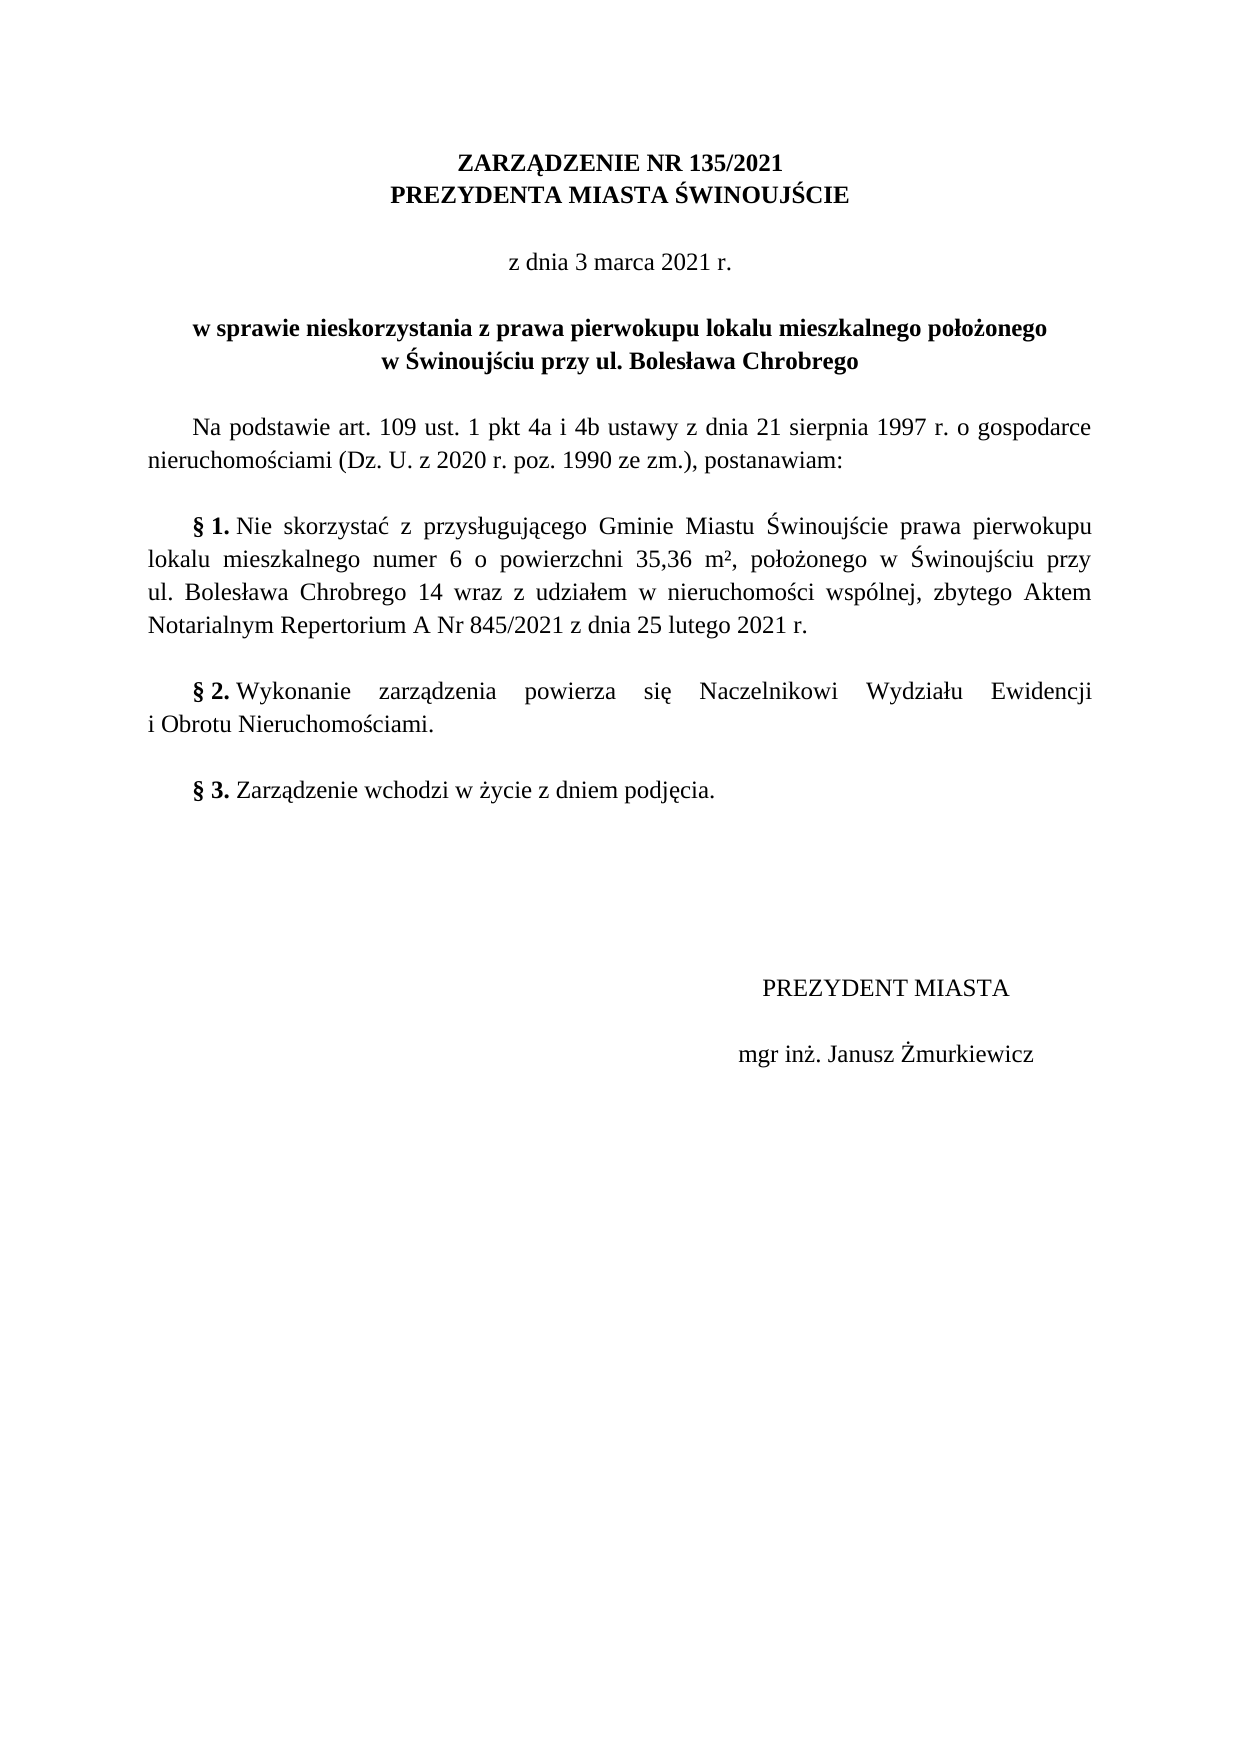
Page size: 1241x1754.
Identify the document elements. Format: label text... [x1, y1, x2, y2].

text PREZYDENTA MIASTA ŚWINOUJŚCIE [148, 181, 1093, 209]
text PREZYDENT MIASTA [679, 973, 1093, 1002]
text z dnia 3 marca 2021 r. [148, 247, 1093, 275]
text Na podstawie art. 109 ust. 1 pkt 4a i 4b ustawy z dnia 21 sierpnia 1997 r. o gospodarce nieruchomościami (Dz. U. z 2020 r. poz. 1990 ze zm.), postanawiam: [148, 412, 1093, 473]
text § 3. Zarządzenie wchodzi w życie z dniem podjęcia. [148, 775, 1093, 804]
text ZARZĄDZENIE NR 135/2021 [148, 148, 1093, 176]
text w sprawie nieskorzystania z prawa pierwokupu lokalu mieszkalnego położonego w Świnoujściu przy ul. Bolesława Chrobrego [148, 313, 1093, 374]
text mgr inż. Janusz Żmurkiewicz [679, 1039, 1093, 1068]
text § 2. Wykonanie zarządzenia powierza się Naczelnikowi Wydziału Ewidencji i Obrotu Nieruchomościami. [148, 676, 1093, 738]
text § 1. Nie skorzystać z przysługującego Gminie Miastu Świnoujście prawa pierwokupu lokalu mieszkalnego numer 6 o powierzchni 35,36 m², położonego w Świnoujściu przy ul. Bolesława Chrobrego 14 wraz z udziałem w nieruchomości wspólnej, zbytego Aktem Notarialnym Repertorium A Nr 845/2021 z dnia 25 lutego 2021 r. [148, 511, 1093, 639]
